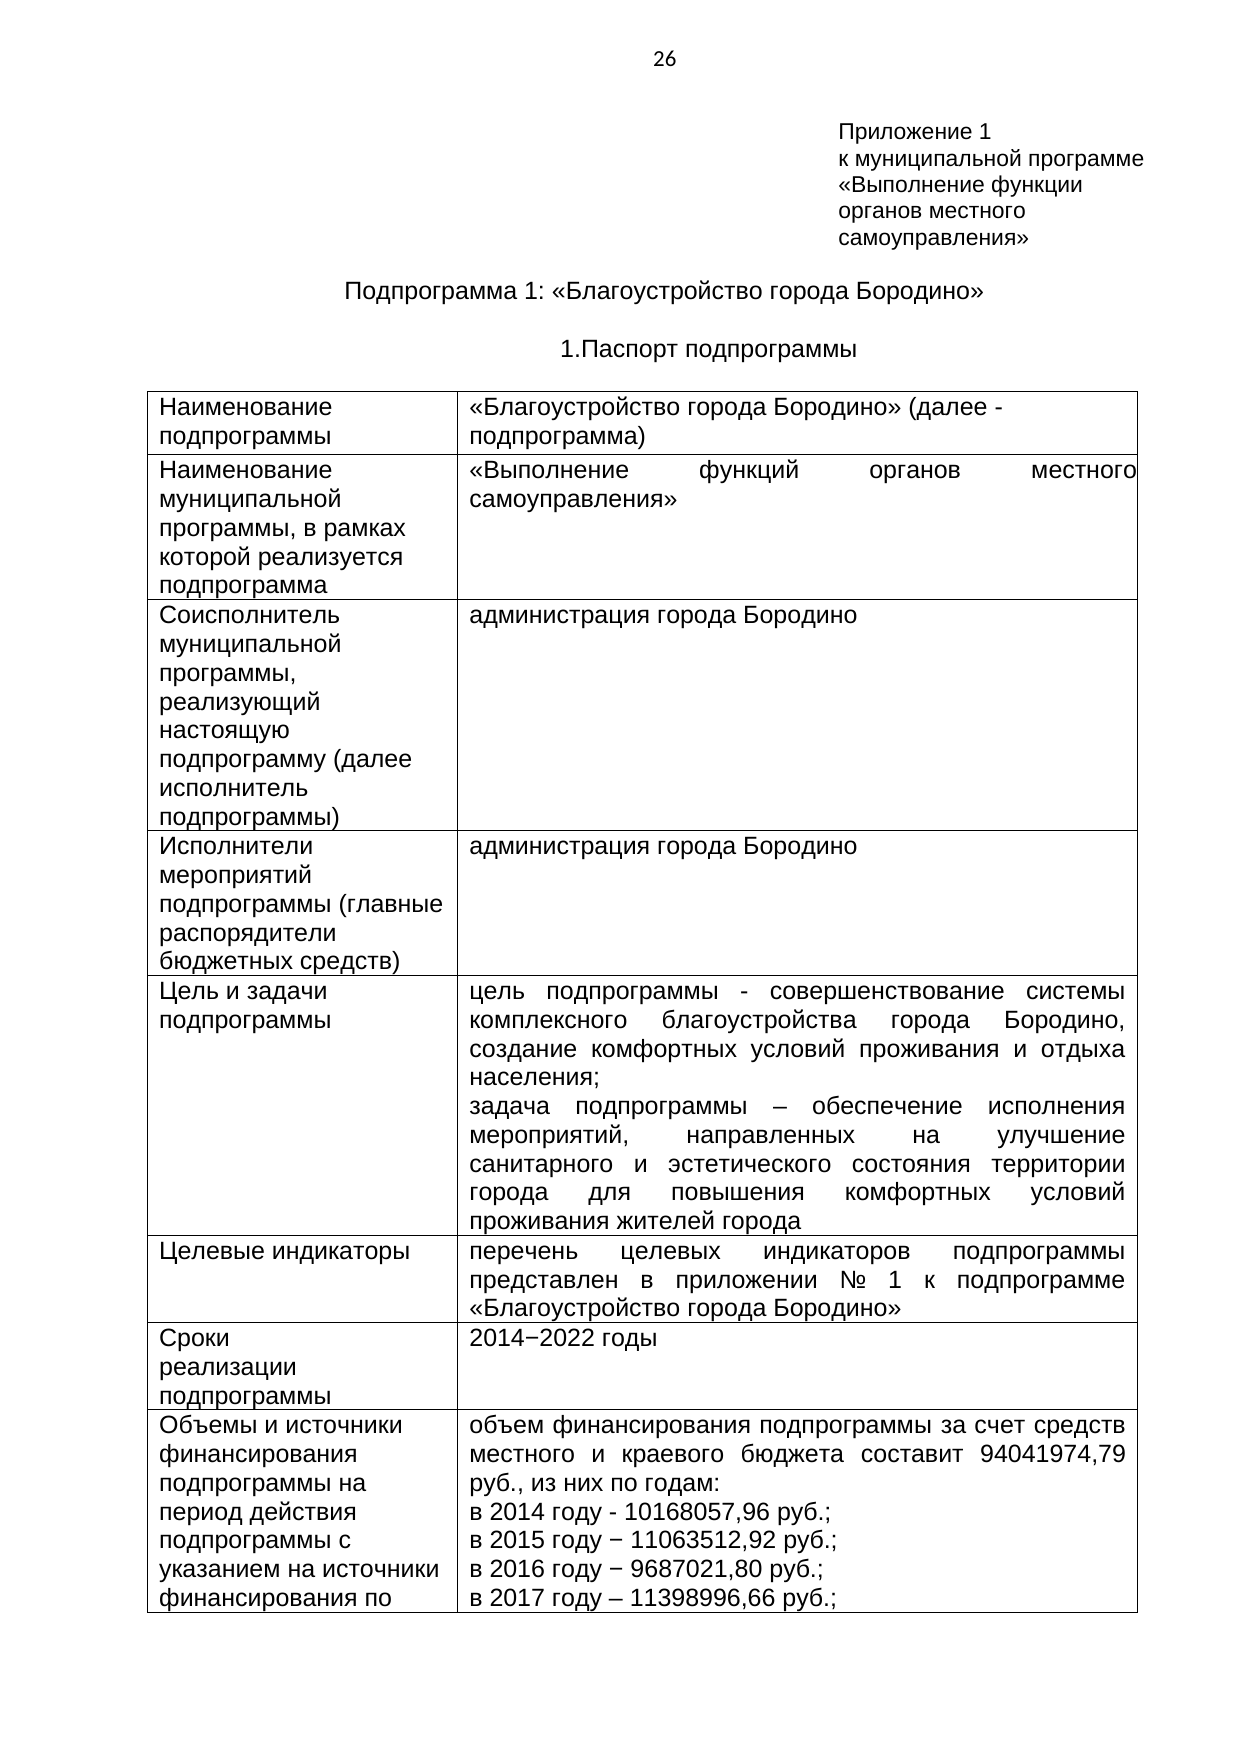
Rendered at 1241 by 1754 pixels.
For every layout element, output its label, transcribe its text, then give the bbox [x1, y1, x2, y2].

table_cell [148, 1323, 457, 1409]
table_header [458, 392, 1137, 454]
text Подпрограмма 1: «Благоустройство города Бородино» [177, 276, 1152, 305]
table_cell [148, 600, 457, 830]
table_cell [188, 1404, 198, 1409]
list 1.Паспорт подпрограммы [266, 334, 1152, 362]
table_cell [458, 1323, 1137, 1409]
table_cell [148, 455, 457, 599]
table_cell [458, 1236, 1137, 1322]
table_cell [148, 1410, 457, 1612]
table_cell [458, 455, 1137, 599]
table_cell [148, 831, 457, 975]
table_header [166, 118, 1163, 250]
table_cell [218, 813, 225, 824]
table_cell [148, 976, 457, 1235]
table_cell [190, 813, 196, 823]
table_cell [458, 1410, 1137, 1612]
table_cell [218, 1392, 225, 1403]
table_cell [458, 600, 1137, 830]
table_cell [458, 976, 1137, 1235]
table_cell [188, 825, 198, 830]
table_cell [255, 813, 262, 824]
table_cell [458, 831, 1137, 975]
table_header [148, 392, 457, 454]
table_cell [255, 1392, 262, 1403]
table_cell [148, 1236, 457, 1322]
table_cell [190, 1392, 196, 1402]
